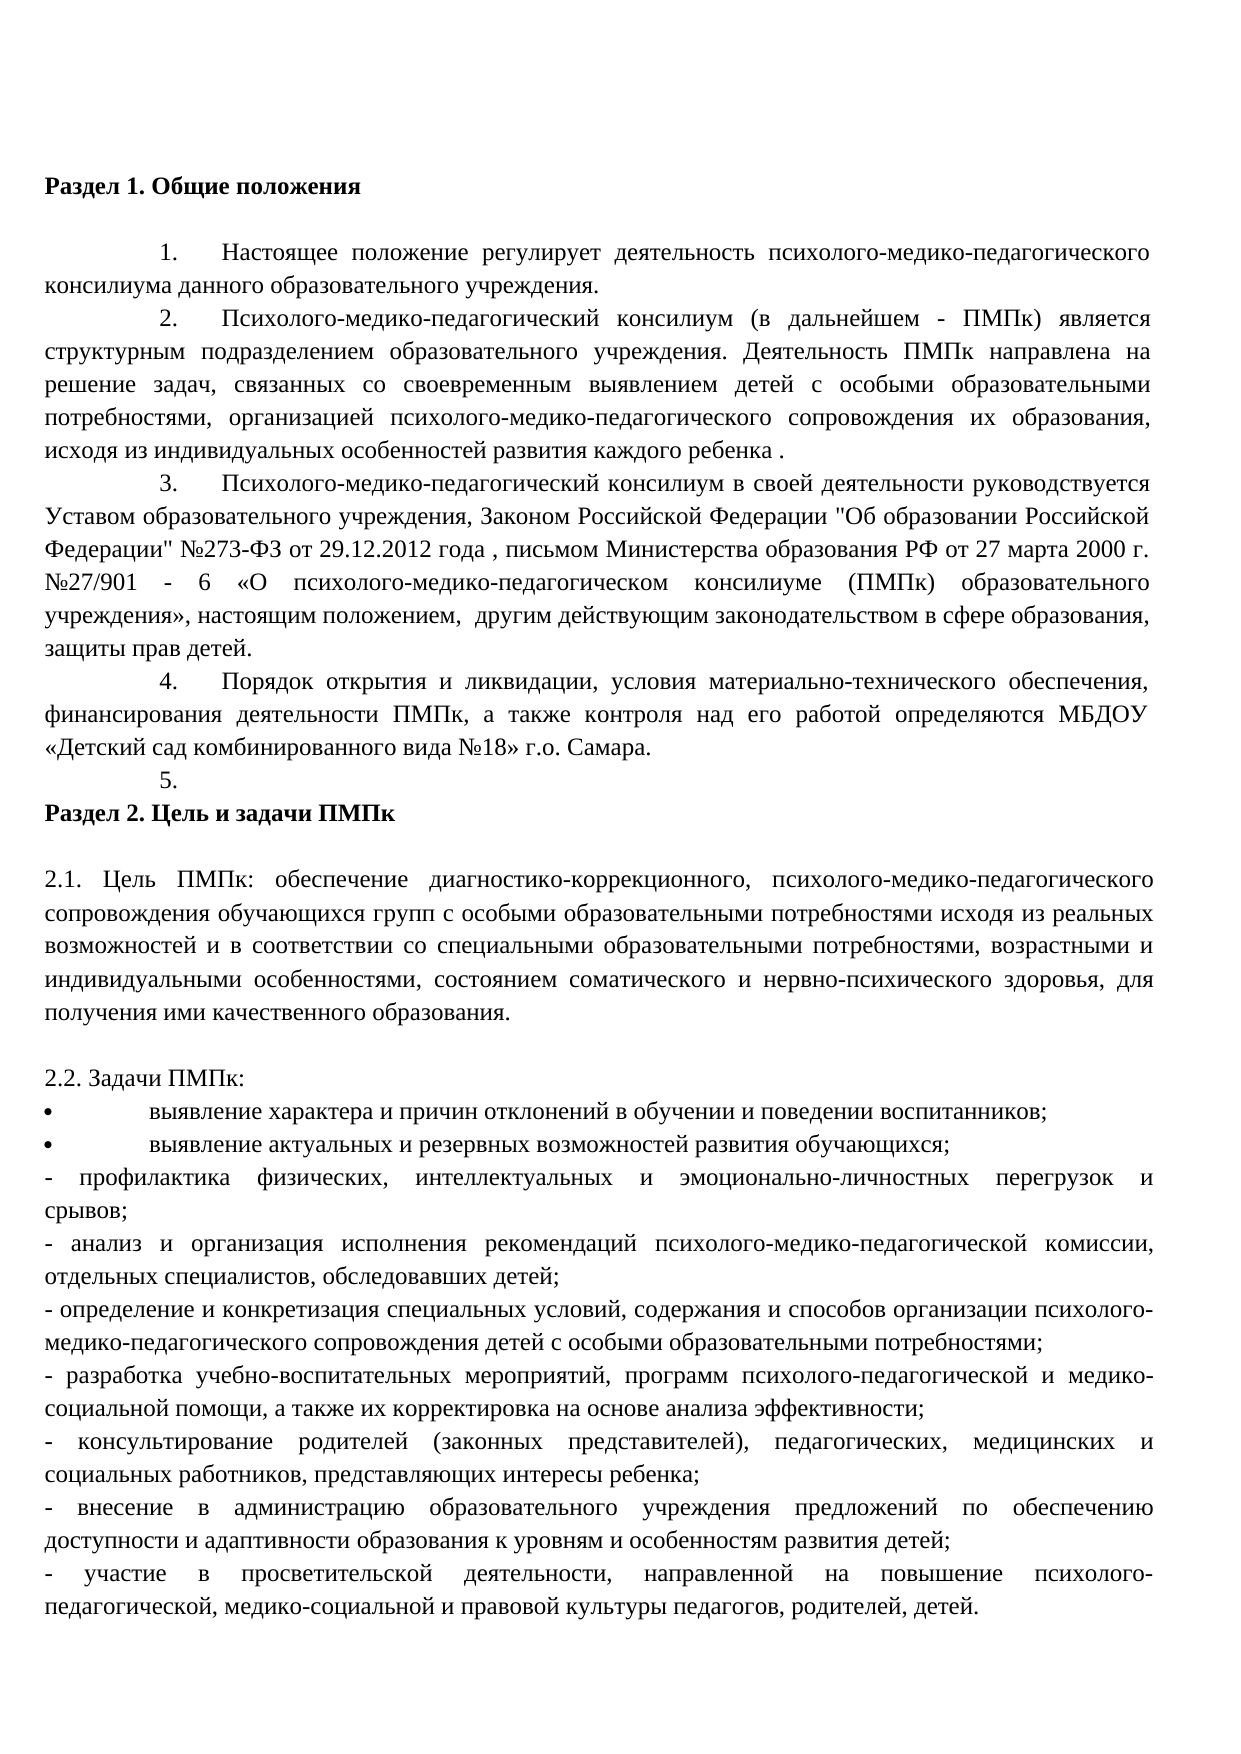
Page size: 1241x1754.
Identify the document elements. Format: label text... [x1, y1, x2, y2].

text - определение и конкретизация специальных условий, содержания и способов организации психолого-медико-педагогического сопровождения детей с особыми образовательными потребностями; [44, 1294, 1154, 1356]
text - профилактика физических, интеллектуальных и эмоционально-личностных перегрузок и срывов; [44, 1162, 1154, 1223]
text 2.2. Задачи ПМПк: [44, 1063, 1154, 1091]
list Настоящее положение регулирует деятельность психолого-медико-педагогического консилиума данного образовательного учреждения. [44, 237, 1150, 299]
list выявление актуальных и резервных возможностей развития обучающихся; [44, 1129, 1154, 1157]
text - разработка учебно-воспитательных мероприятий, программ психолого-педагогической и медико-социальной помощи, а также их корректировка на основе анализа эффективности; [44, 1360, 1154, 1422]
text - внесение в администрацию образовательного учреждения предложений по обеспечению доступности и адаптивности образования к уровням и особенностям развития детей; [44, 1492, 1154, 1554]
list выявление характера и причин отклонений в обучении и поведении воспитанников; [44, 1096, 1154, 1124]
list Психолого-медико-педагогический консилиум (в дальнейшем - ПМПк) является структурным подразделением образовательного учреждения. Деятельность ПМПк направлена на решение задач, связанных со своевременным выявлением детей с особыми образовательными потребностями, организацией психолого-медико-педагогического сопровождения их образования, исходя из индивидуальных особенностей развития каждого ребенка . [44, 303, 1152, 464]
text - участие в просветительской деятельности, направленной на повышение психолого- педагогической, медико-социальной и правовой культуры педагогов, родителей, детей. [44, 1558, 1154, 1620]
text - консультирование родителей (законных представителей), педагогических, медицинских и социальных работников, представляющих интересы ребенка; [44, 1426, 1154, 1488]
text 2.1. Цель ПМПк: обеспечение диагностико-коррекционного, психолого-медико-педагогического сопровождения обучающихся групп с особыми образовательными потребностями исходя из реальных возможностей и в соответствии со специальными образовательными потребностями, возрастными и индивидуальными особенностями, состоянием соматического и нервно-психического здоровья, для получения ими качественного образования. [44, 864, 1154, 1025]
list Порядок открытия и ликвидации, условия материально-технического обеспечения, финансирования деятельности ПМПк, а также контроля над его работой определяются МБДОУ «Детский сад комбинированного вида №18» г.о. Самара. [44, 666, 1149, 761]
list Психолого-медико-педагогический консилиум в своей деятельности руководствуется Уставом образовательного учреждения, Законом Российской Федерации "Об образовании Российской Федерации" №273-ФЗ от 29.12.2012 года , письмом Министерства образования РФ от 27 марта 2000 г. №27/901 - 6 «О психолого-медико-педагогическом консилиуме (ПМПк) образовательного учреждения», настоящим положением, другим действующим законодательством в сфере образования, защиты прав детей. [44, 468, 1150, 662]
text Раздел 1. Общие положения [44, 171, 1152, 200]
text Раздел 2. Цель и задачи ПМПк [44, 798, 1152, 827]
text - анализ и организация исполнения рекомендаций психолого-медико-педагогической комиссии, отдельных специалистов, обследовавших детей; [44, 1228, 1154, 1289]
